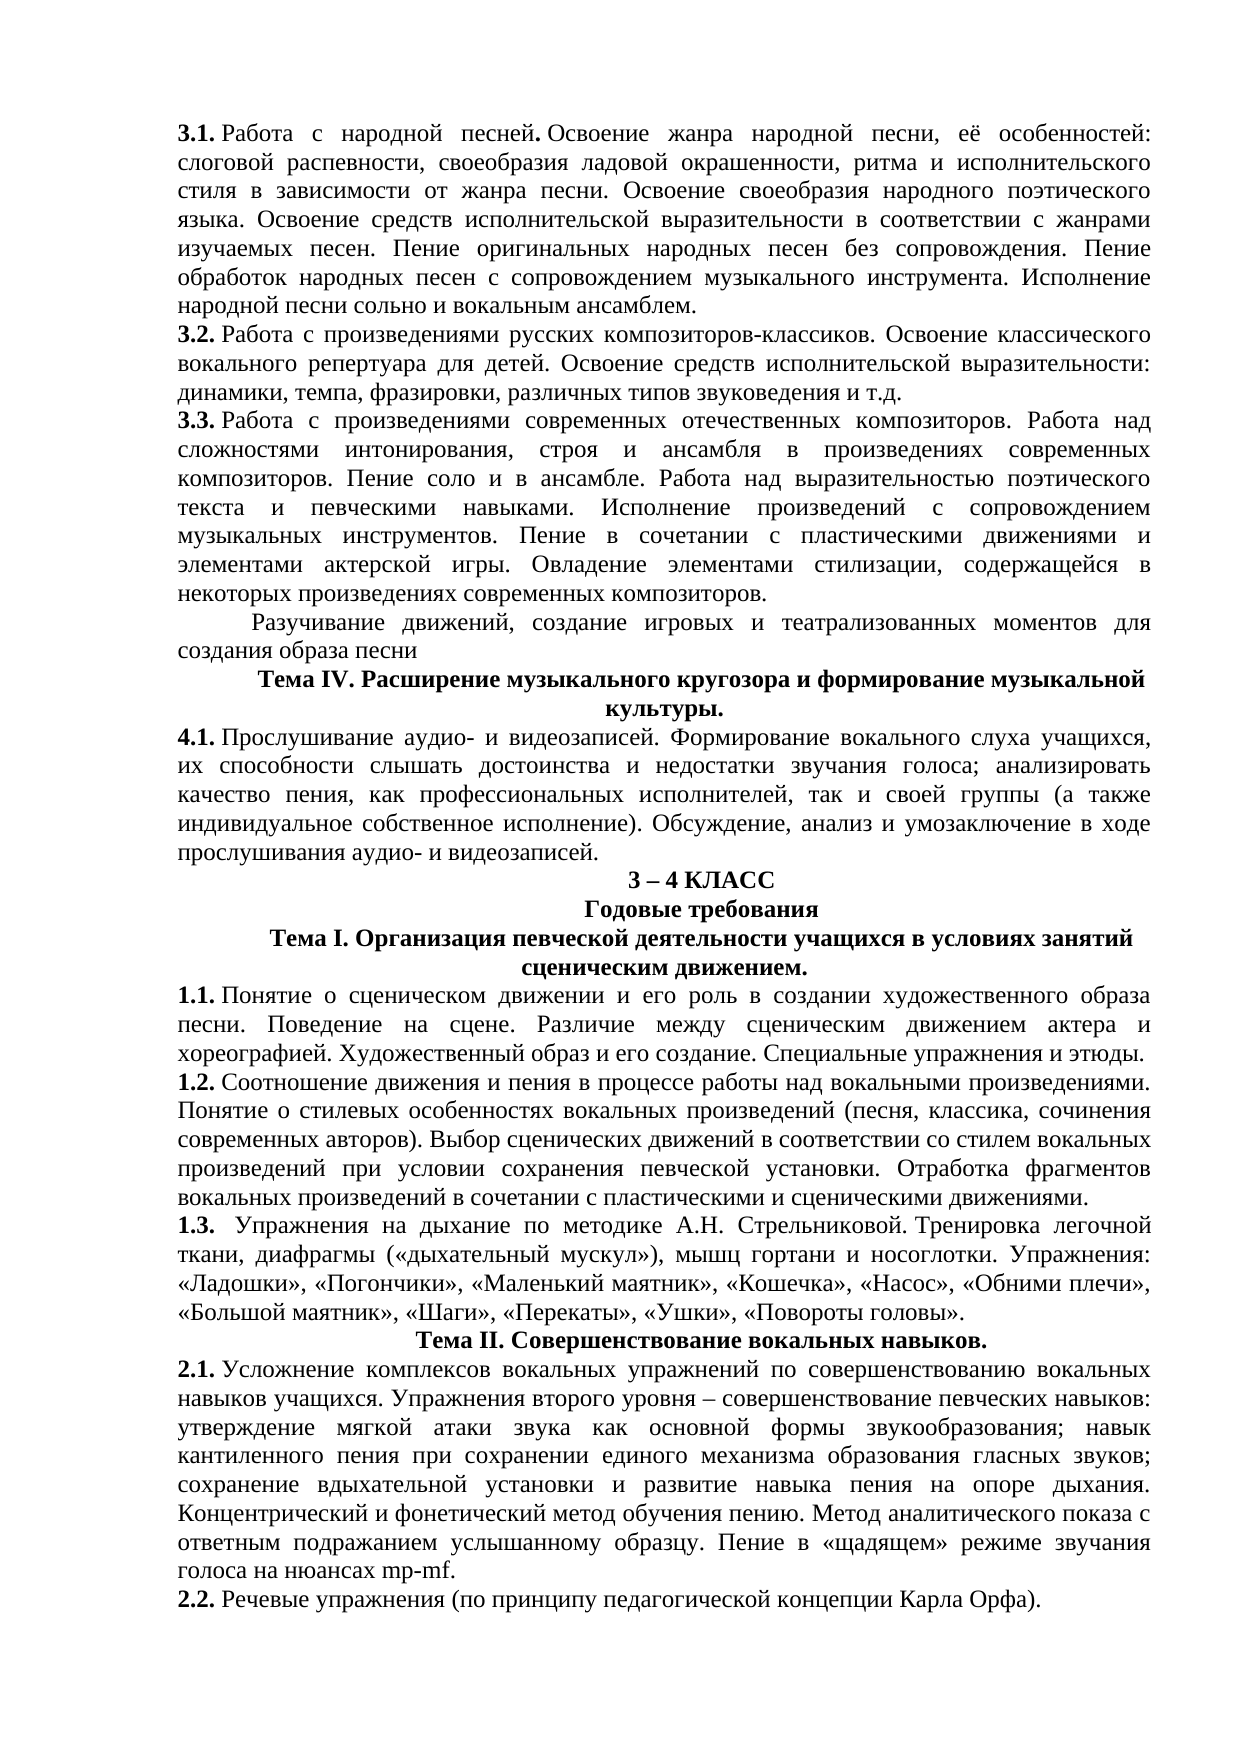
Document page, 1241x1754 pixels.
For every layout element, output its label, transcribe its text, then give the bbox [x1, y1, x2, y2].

text 1.3. Упражнения на дыхание по методике А.Н. Стрельниковой. Тренировка легочной ткани, диафрагмы («дыхательный мускул»), мышц гортани и носоглотки. Упражнения: «Ладошки», «Погончики», «Маленький маятник», «Кошечка», «Насос», «Обними плечи», «Большой маятник», «Шаги», «Перекаты», «Ушки», «Повороты головы». [177, 1211, 1152, 1326]
text 1.2. Соотношение движения и пения в процессе работы над вокальными произведениями. Понятие о стилевых особенностях вокальных произведений (песня, классика, сочинения современных авторов). Выбор сценических движений в соответствии со стилем вокальных произведений при условии сохранения певческой установки. Отработка фрагментов вокальных произведений в сочетании с пластическими и сценическими движениями. [177, 1067, 1152, 1211]
text 1.1. Понятие о сценическом движении и его роль в создании художественного образа песни. Поведение на сцене. Различие между сценическим движением актера и хореографией. Художественный образ и его создание. Специальные упражнения и этюды. [177, 981, 1152, 1067]
text 3.3. Работа с произведениями современных отечественных композиторов. Работа над сложностями интонирования, строя и ансамбля в произведениях современных композиторов. Пение соло и в ансамбле. Работа над выразительностью поэтического текста и певческими навыками. Исполнение произведений с сопровождением музыкальных инструментов. Пение в сочетании с пластическими движениями и элементами актерской игры. Овладение элементами стилизации, содержащейся в некоторых произведениях современных композиторов. [177, 406, 1152, 607]
text Тема IV. Расширение музыкального кругозора и формирование музыкальной культуры. [177, 664, 1152, 722]
text 2.2. Речевые упражнения (по принципу педагогической концепции Карла Орфа). [177, 1584, 1152, 1613]
text 3.1. Работа с народной песней. Освоение жанра народной песни, её особенностей: слоговой распевности, своеобразия ладовой окрашенности, ритма и исполнительского стиля в зависимости от жанра песни. Освоение своеобразия народного поэтического языка. Освоение средств исполнительской выразительности в соответствии с жанрами изучаемых песен. Пение оригинальных народных песен без сопровождения. Пение обработок народных песен с сопровождением музыкального инструмента. Исполнение народной песни сольно и вокальным ансамблем. [177, 118, 1152, 319]
text Годовые требования [177, 894, 1152, 923]
text 4.1. Прослушивание аудио- и видеозаписей. Формирование вокального слуха учащихся, их способности слышать достоинства и недостатки звучания голоса; анализировать качество пения, как профессиональных исполнителей, так и своей группы (а также индивидуальное собственное исполнение). Обсуждение, анализ и умозаключение в ходе прослушивания аудио- и видеозаписей. [177, 722, 1152, 866]
text Тема II. Совершенствование вокальных навыков. [177, 1326, 1152, 1354]
text 3 – 4 КЛАСС [177, 866, 1152, 894]
text Тема I. Организация певческой деятельности учащихся в условиях занятий сценическим движением. [177, 923, 1152, 981]
text Разучивание движений, создание игровых и театрализованных моментов для создания образа песни [177, 607, 1152, 664]
text 2.1. Усложнение комплексов вокальных упражнений по совершенствованию вокальных навыков учащихся. Упражнения второго уровня – совершенствование певческих навыков: утверждение мягкой атаки звука как основной формы звукообразования; навык кантиленного пения при сохранении единого механизма образования гласных звуков; сохранение вдыхательной установки и развитие навыка пения на опоре дыхания. Концентрический и фонетический метод обучения пению. Метод аналитического показа с ответным подражанием услышанному образцу. Пение в «щадящем» режиме звучания голоса на нюансах mp-mf. [177, 1354, 1152, 1584]
text 3.2. Работа с произведениями русских композиторов-классиков. Освоение классического вокального репертуара для детей. Освоение средств исполнительской выразительности: динамики, темпа, фразировки, различных типов звуковедения и т.д. [177, 319, 1152, 406]
